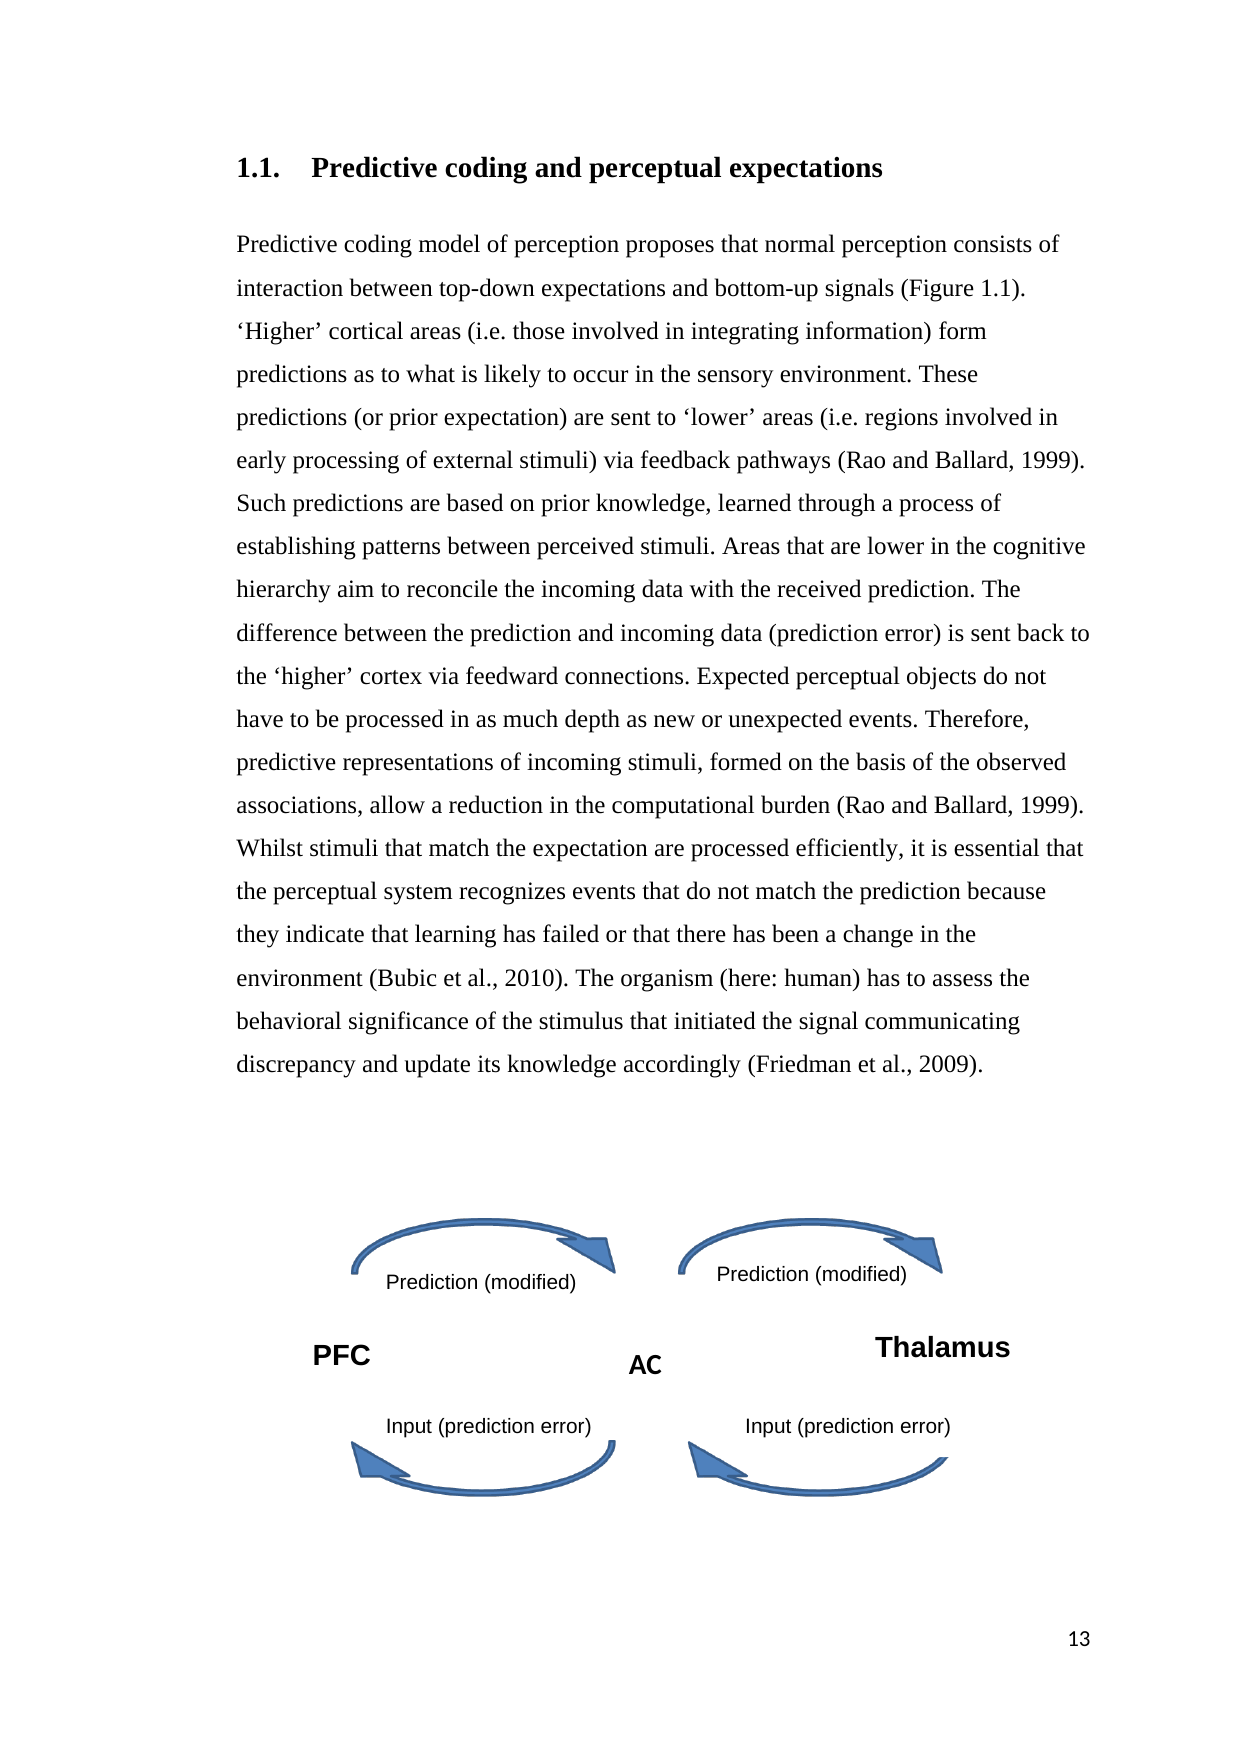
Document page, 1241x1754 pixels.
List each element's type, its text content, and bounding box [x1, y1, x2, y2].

subtitle Predictive coding and perceptual expectations [236, 150, 1090, 183]
picture [720, 1268, 727, 1274]
text Predictive coding model of perception proposes that normal perception consists of interaction between top-down expectations and bottom-up signals (Figure 1.1). ‘Higher’ cortical areas (i.e. those involved in integrating information) form predictions as to what is likely to occur in the sensory environment. These predictions (or prior expectation) are sent to ‘lower’ areas (i.e. regions involved in early processing of external stimuli) via feedback pathways (Rao and Ballard, 1999). Such predictions are based on prior knowledge, learned through a process of establishing patterns between perceived stimuli. Areas that are lower in the cognitive hierarchy aim to reconcile the incoming data with the received prediction. The difference between the prediction and incoming data (prediction error) is sent back to the ‘higher’ cortex via feedward connections. Expected perceptual objects do not have to be processed in as much depth as new or unexpected events. Therefore, predictive representations of incoming stimuli, formed on the basis of the observed associations, allow a reduction in the computational burden (Rao and Ballard, 1999). Whilst stimuli that match the expectation are processed efficiently, it is essential that the perceptual system recognizes events that do not match the prediction because they indicate that learning has failed or that there has been a change in the environment (Bubic et al., 2010). The organism (here: human) has to assess the behavioral significance of the stimulus that initiated the signal communicating discrepancy and update its knowledge accordingly (Friedman et al., 2009). [236, 229, 1090, 1078]
picture [677, 1217, 943, 1275]
picture [350, 1217, 616, 1275]
picture [350, 1439, 616, 1497]
picture [687, 1439, 954, 1497]
